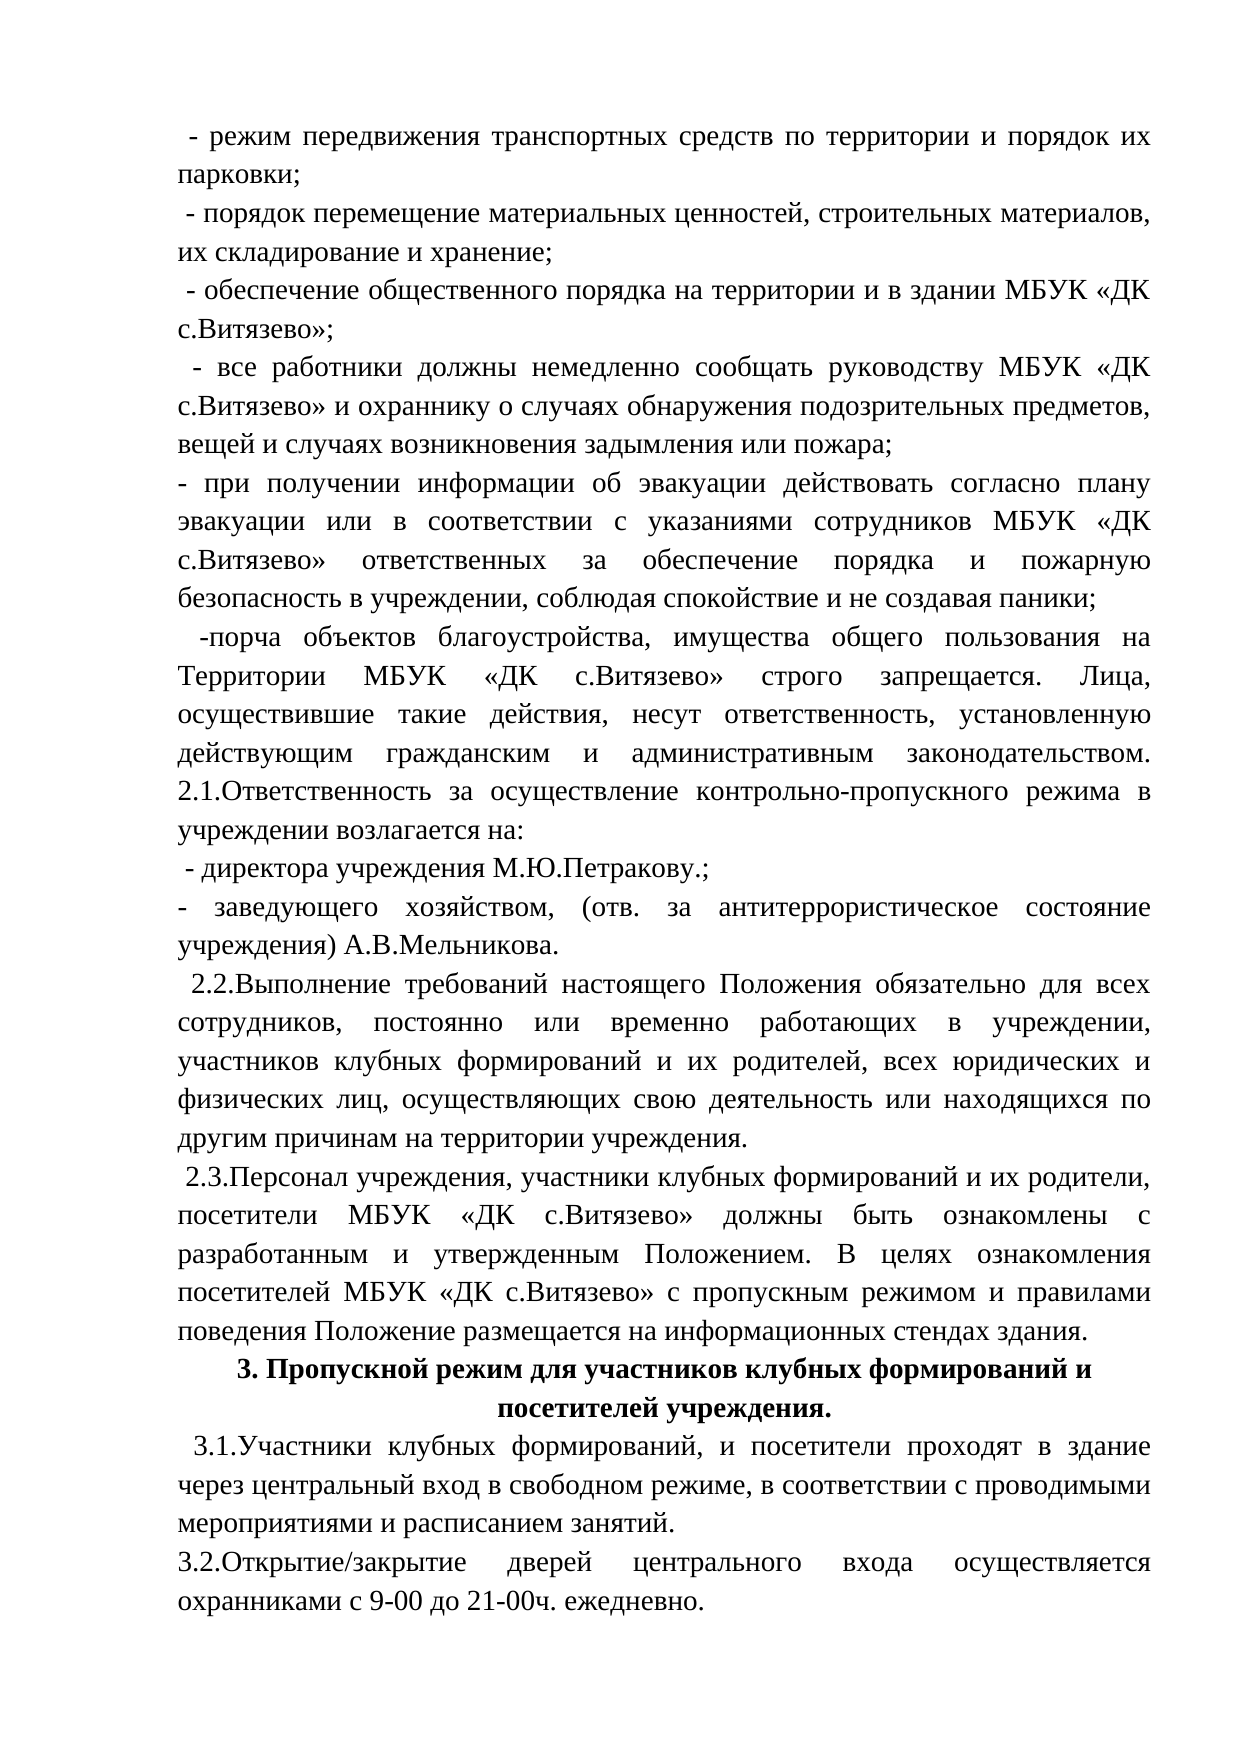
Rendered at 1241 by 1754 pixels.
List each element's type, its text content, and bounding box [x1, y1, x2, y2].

text 3. Пропускной режим для участников клубных формирований и посетителей учреждения. [177, 1351, 1152, 1423]
text -порча объектов благоустройства, имущества общего пользования на Территории МБУК «ДК с.Витязево» строго запрещается. Лица, осуществившие такие действия, несут ответственность, установленную действующим гражданским и административным законодательством. 2.1.Ответственность за осуществление контрольно-пропускного режима в учреждении возлагается на: [177, 619, 1152, 845]
text - заведующего хозяйством, (отв. за антитеррористическое состояние учреждения) А.В.Мельникова. [177, 889, 1152, 961]
text 3.1.Участники клубных формирований, и посетители проходят в здание через центральный вход в свободном режиме, в соответствии с проводимыми мероприятиями и расписанием занятий. [177, 1428, 1152, 1539]
text - все работники должны немедленно сообщать руководству МБУК «ДК с.Витязево» и охраннику о случаях обнаружения подозрительных предметов, вещей и случаях возникновения задымления или пожара; [177, 349, 1152, 460]
text - при получении информации об эвакуации действовать согласно плану эвакуации или в соответствии с указаниями сотрудников МБУК «ДК с.Витязево» ответственных за обеспечение порядка и пожарную безопасность в учреждении, соблюдая спокойствие и не создавая паники; [177, 465, 1152, 614]
text - порядок перемещение материальных ценностей, строительных материалов, их складирование и хранение; [177, 195, 1152, 267]
text - обеспечение общественного порядка на территории и в здании МБУК «ДК с.Витязево»; [177, 272, 1152, 344]
text 2.2.Выполнение требований настоящего Положения обязательно для всех сотрудников, постоянно или временно работающих в учреждении, участников клубных формирований и их родителей, всех юридических и физических лиц, осуществляющих свою деятельность или находящихся по другим причинам на территории учреждения. [177, 966, 1152, 1154]
text - директора учреждения М.Ю.Петракову.; [177, 850, 1152, 884]
text 3.2.Открытие/закрытие дверей центрального входа осуществляется охранниками с 9-00 до 21-00ч. ежедневно. [177, 1544, 1152, 1616]
text - режим передвижения транспортных средств по территории и порядок их парковки; [177, 118, 1152, 190]
text 2.3.Персонал учреждения, участники клубных формирований и их родители, посетители МБУК «ДК с.Витязево» должны быть ознакомлены с разработанным и утвержденным Положением. В целях ознакомления посетителей МБУК «ДК с.Витязево» с пропускным режимом и правилами поведения Положение размещается на информационных стендах здания. [177, 1159, 1152, 1346]
